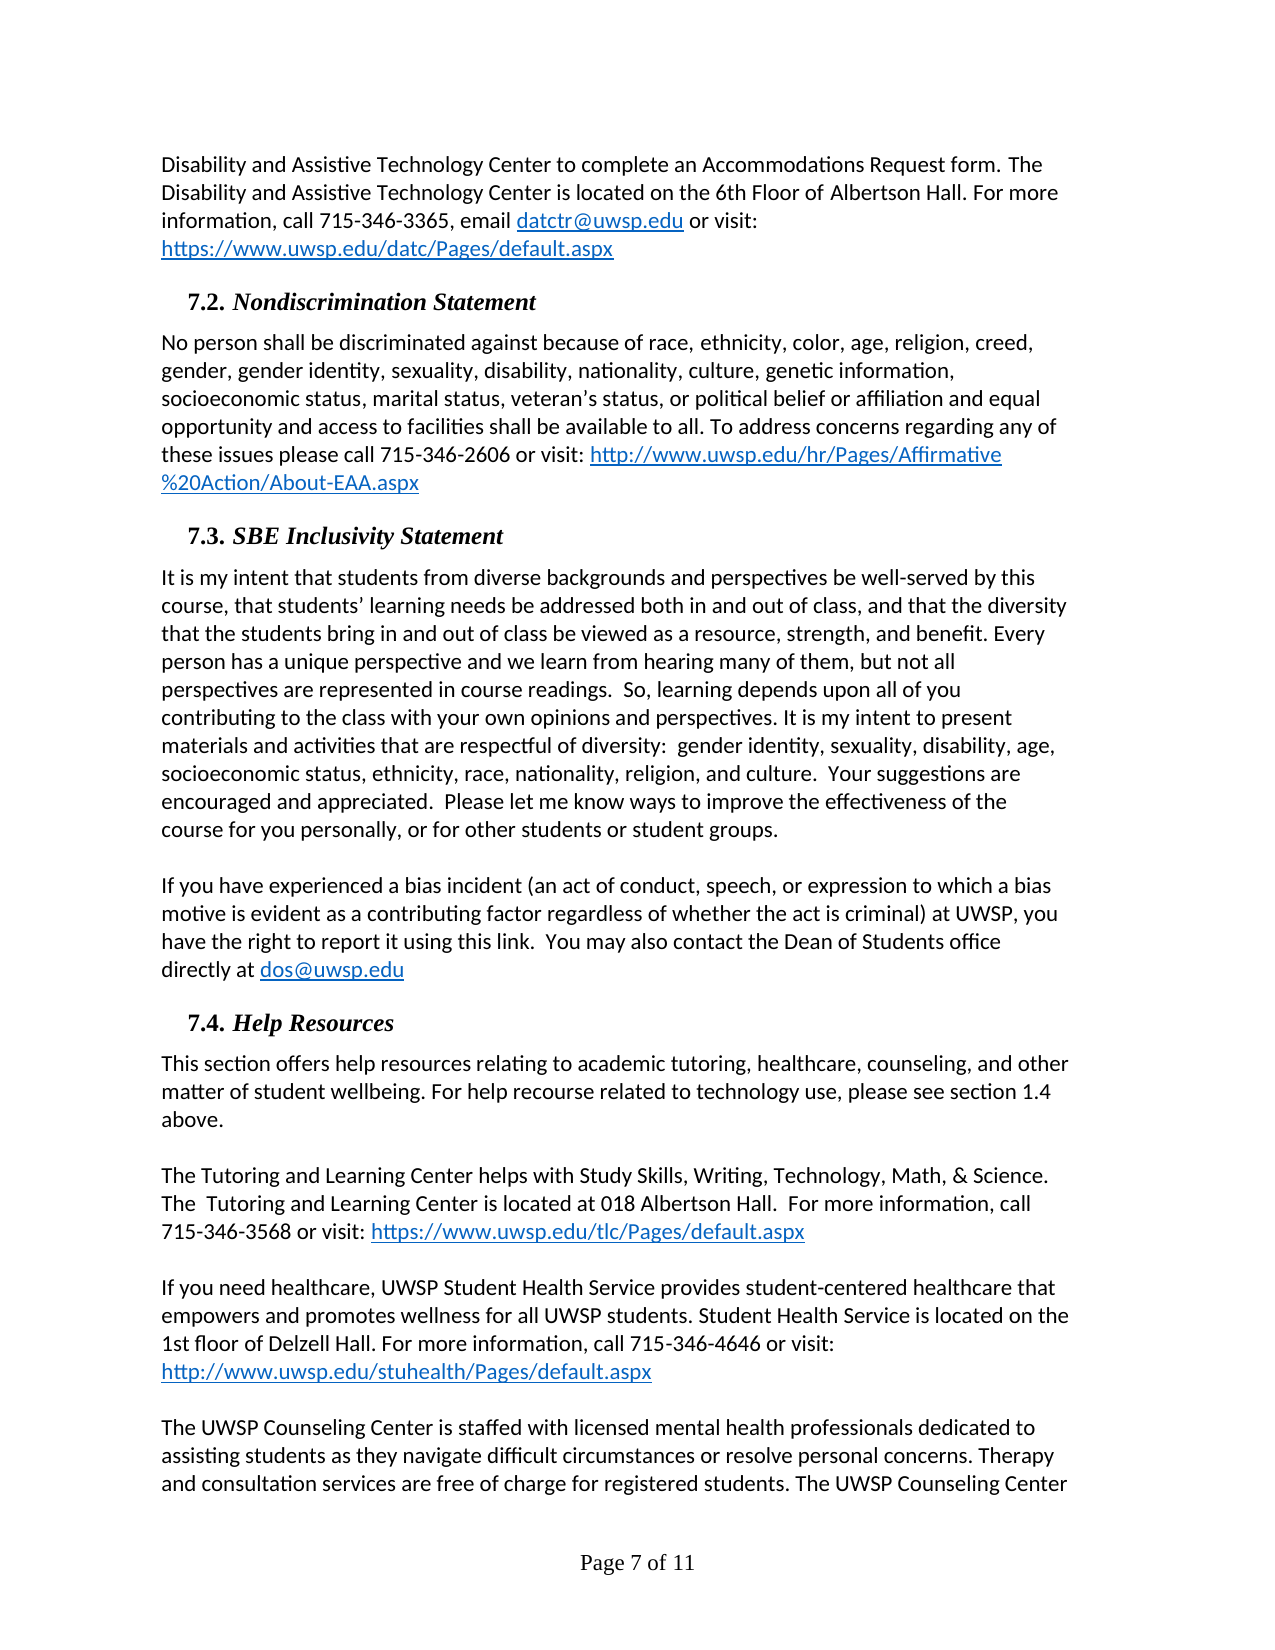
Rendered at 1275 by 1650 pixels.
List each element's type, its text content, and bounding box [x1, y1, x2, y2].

subtitle SBE Inclusivity Statement [187, 521, 1125, 550]
subtitle Nondiscrimination Statement [187, 287, 1125, 316]
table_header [150, 1049, 1084, 1498]
table_header No person shall be discriminated against because of race, ethnicity, color, age, religion, creed, gender, gender identity, sexuality, disability, nationality, culture, genetic information, socioeconomic status, marital status, veteran’s status, or political belief or affiliation and equal opportunity and access to facilities shall be available to all. To address concerns regarding any of these issues please call 715-346-2606 or visit: http://www.uwsp.edu/hr/Pages/Affirmative%20Action/About-EAA.aspx [150, 328, 1084, 496]
table_header It is my intent that students from diverse backgrounds and perspectives be well-served by this course, that students’ learning needs be addressed both in and out of class, and that the diversity that the students bring in and out of class be viewed as a resource, strength, and benefit. Every person has a unique perspective and we learn from hearing many of them, but not all perspectives are represented in course readings. So, learning depends upon all of you contributing to the class with your own opinions and perspectives. It is my intent to present materials and activities that are respectful of diversity: gender identity, sexuality, disability, age, socioeconomic status, ethnicity, race, nationality, religion, and culture. Your suggestions are encouraged and appreciated. Please let me know ways to improve the effectiveness of the course for you personally, or for other students or student groups. If you have experienced a bias incident (an act of conduct, speech, or expression to which a bias motive is evident as a contributing factor regardless of whether the act is criminal) at UWSP, you have the right to report it using this link. You may also contact the Dean of Students office directly at dos@uwsp.edu [150, 563, 1084, 983]
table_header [150, 150, 1084, 262]
subtitle Help Resources [187, 1008, 1125, 1037]
